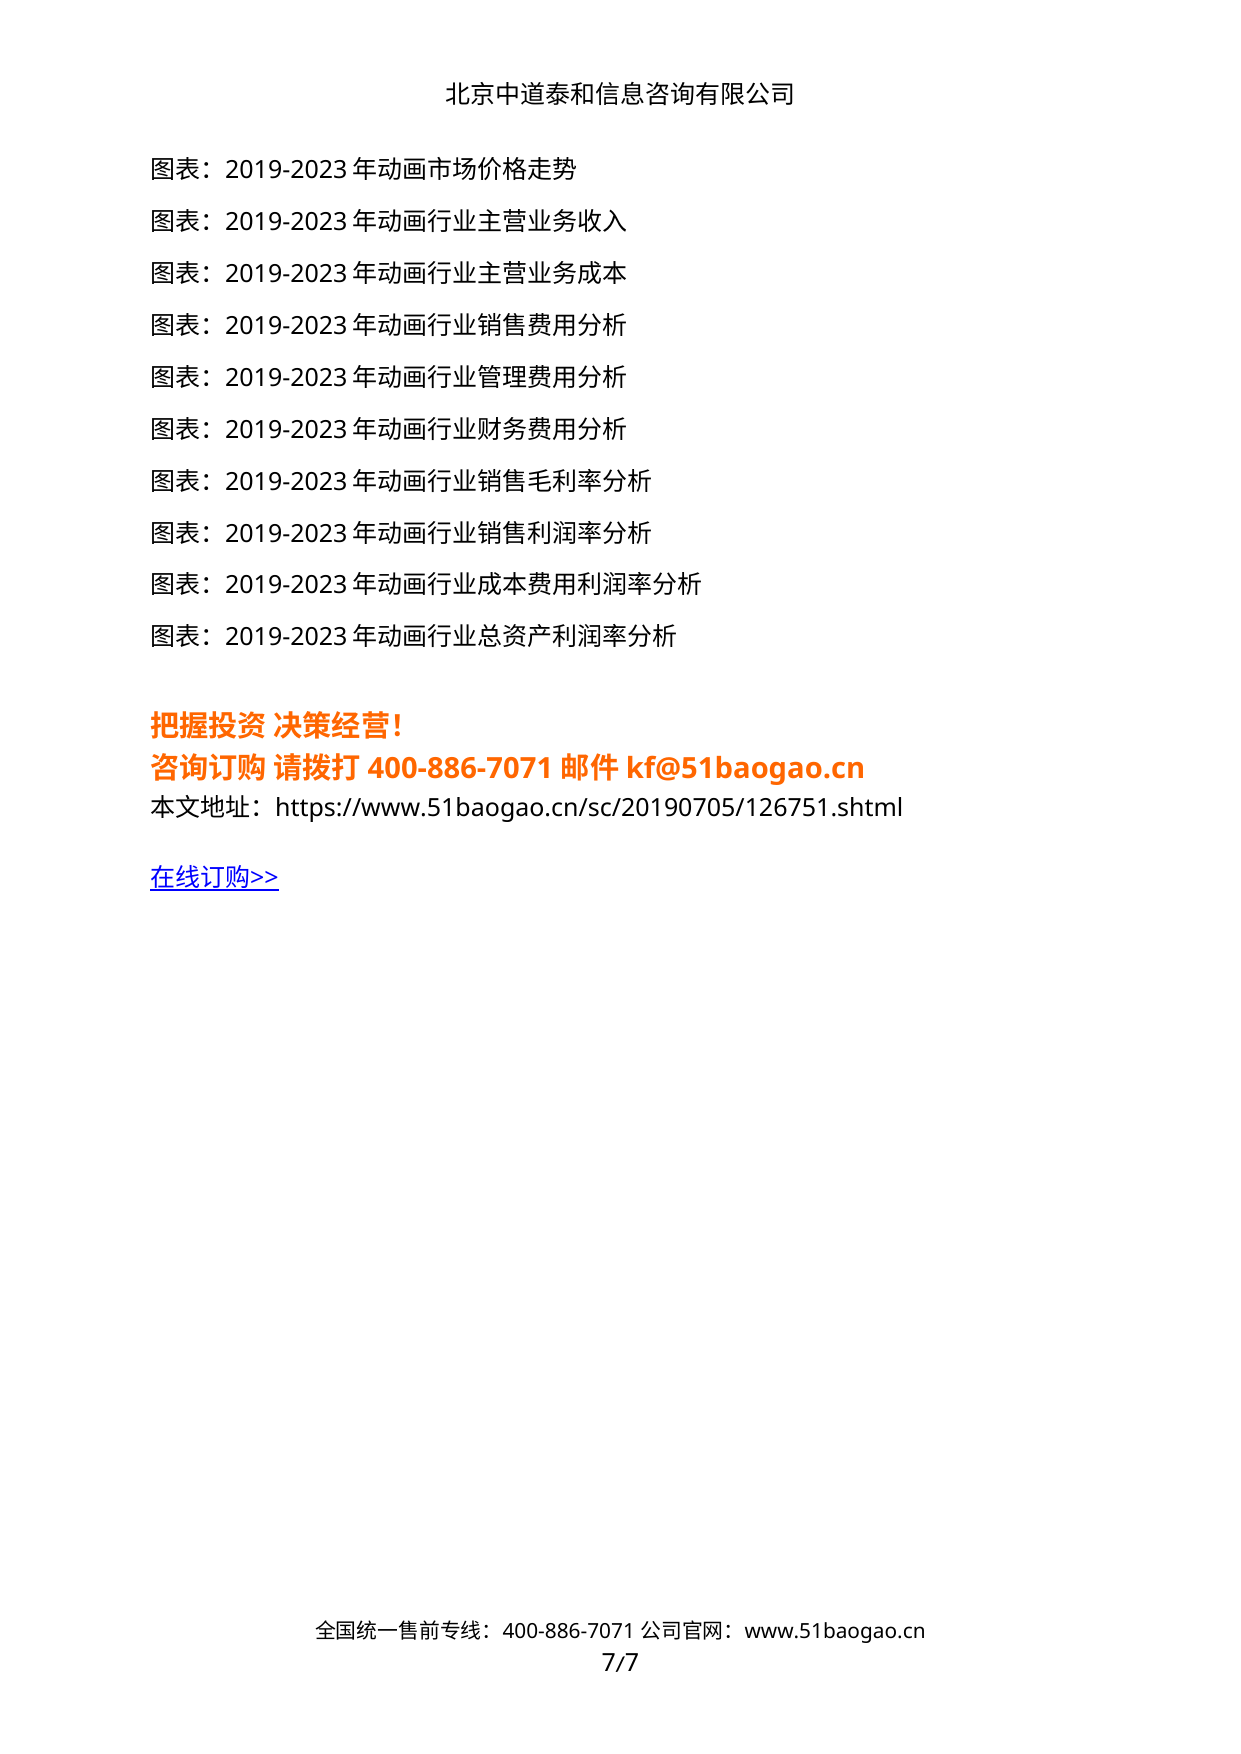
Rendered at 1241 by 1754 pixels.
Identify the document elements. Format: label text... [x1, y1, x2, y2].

text 图表：2019-2023年动画行业成本费用利润率分析 [150, 565, 1090, 601]
text 图表：2019-2023年动画行业总资产利润率分析 [150, 617, 1090, 653]
text 把握投资 决策经营！咨询订购 请拨打 400-886-7071 邮件 kf@51baogao.cn本文地址：https://www.51baogao.cn/sc/20190705/126751.shtml [150, 669, 1090, 824]
text 图表：2019-2023年动画行业管理费用分析 [150, 357, 1090, 394]
text 在线订购>> [150, 824, 1090, 894]
text 图表：2019-2023年动画行业销售费用分析 [150, 306, 1090, 342]
text 图表：2019-2023年动画行业财务费用分析 [150, 409, 1090, 446]
text 图表：2019-2023年动画行业主营业务成本 [150, 254, 1090, 290]
text 图表：2019-2023年动画市场价格走势 [150, 150, 1090, 186]
text 图表：2019-2023年动画行业销售毛利率分析 [150, 461, 1090, 497]
text 图表：2019-2023年动画行业主营业务收入 [150, 202, 1090, 238]
text 图表：2019-2023年动画行业销售利润率分析 [150, 513, 1090, 549]
